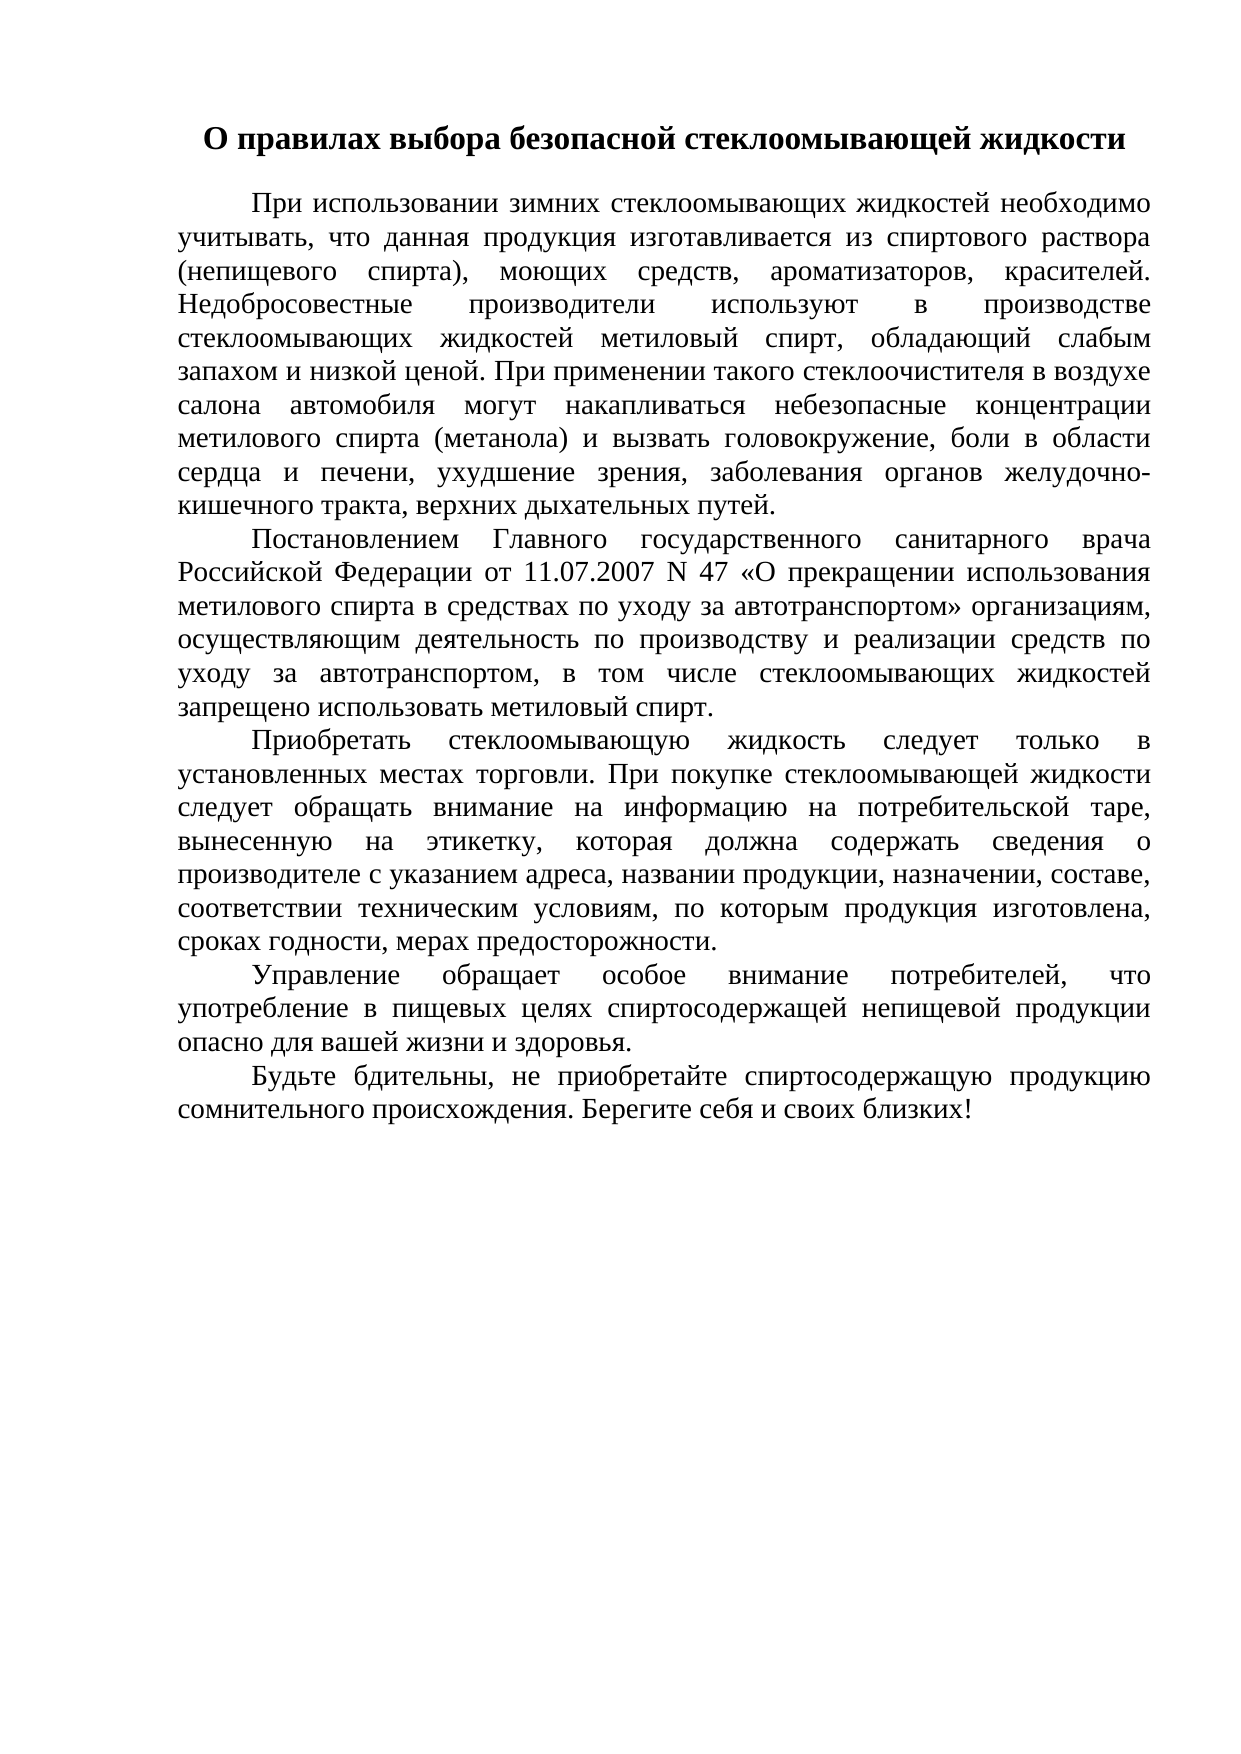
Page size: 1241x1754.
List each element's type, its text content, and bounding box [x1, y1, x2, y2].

text Управление обращает особое внимание потребителей, что употребление в пищевых целях спиртосодержащей непищевой продукции опасно для вашей жизни и здоровья. [177, 957, 1152, 1058]
text При использовании зимних стеклоомывающих жидкостей необходимо учитывать, что данная продукция изготавливается из спиртового раствора (непищевого спирта), моющих средств, ароматизаторов, красителей. Недобросовестные производители используют в производстве стеклоомывающих жидкостей метиловый спирт, обладающий слабым запахом и низкой ценой. При применении такого стеклоочистителя в воздухе салона автомобиля могут накапливаться небезопасные концентрации метилового спирта (метанола) и вызвать головокружение, боли в области сердца и печени, ухудшение зрения, заболевания органов желудочно-кишечного тракта, верхних дыхательных путей. [177, 186, 1152, 521]
text Постановлением Главного государственного санитарного врача Российской Федерации от 11.07.2007 N 47 «О прекращении использования метилового спирта в средствах по уходу за автотранспортом» организациям, осуществляющим деятельность по производству и реализации средств по уходу за автотранспортом, в том числе стеклоомывающих жидкостей запрещено использовать метиловый спирт. [177, 521, 1152, 722]
text Приобретать стеклоомывающую жидкость следует только в установленных местах торговли. При покупке стеклоомывающей жидкости следует обращать внимание на информацию на потребительской таре, вынесенную на этикетку, которая должна содержать сведения о производителе с указанием адреса, названии продукции, назначении, составе, соответствии техническим условиям, по которым продукция изготовлена, сроках годности, мерах предосторожности. [177, 722, 1152, 957]
text Будьте бдительны, не приобретайте спиртосодержащую продукцию сомнительного происхождения. Берегите себя и своих близких! [177, 1058, 1152, 1125]
text О правилах выбора безопасной стеклоомывающей жидкости [177, 118, 1152, 156]
